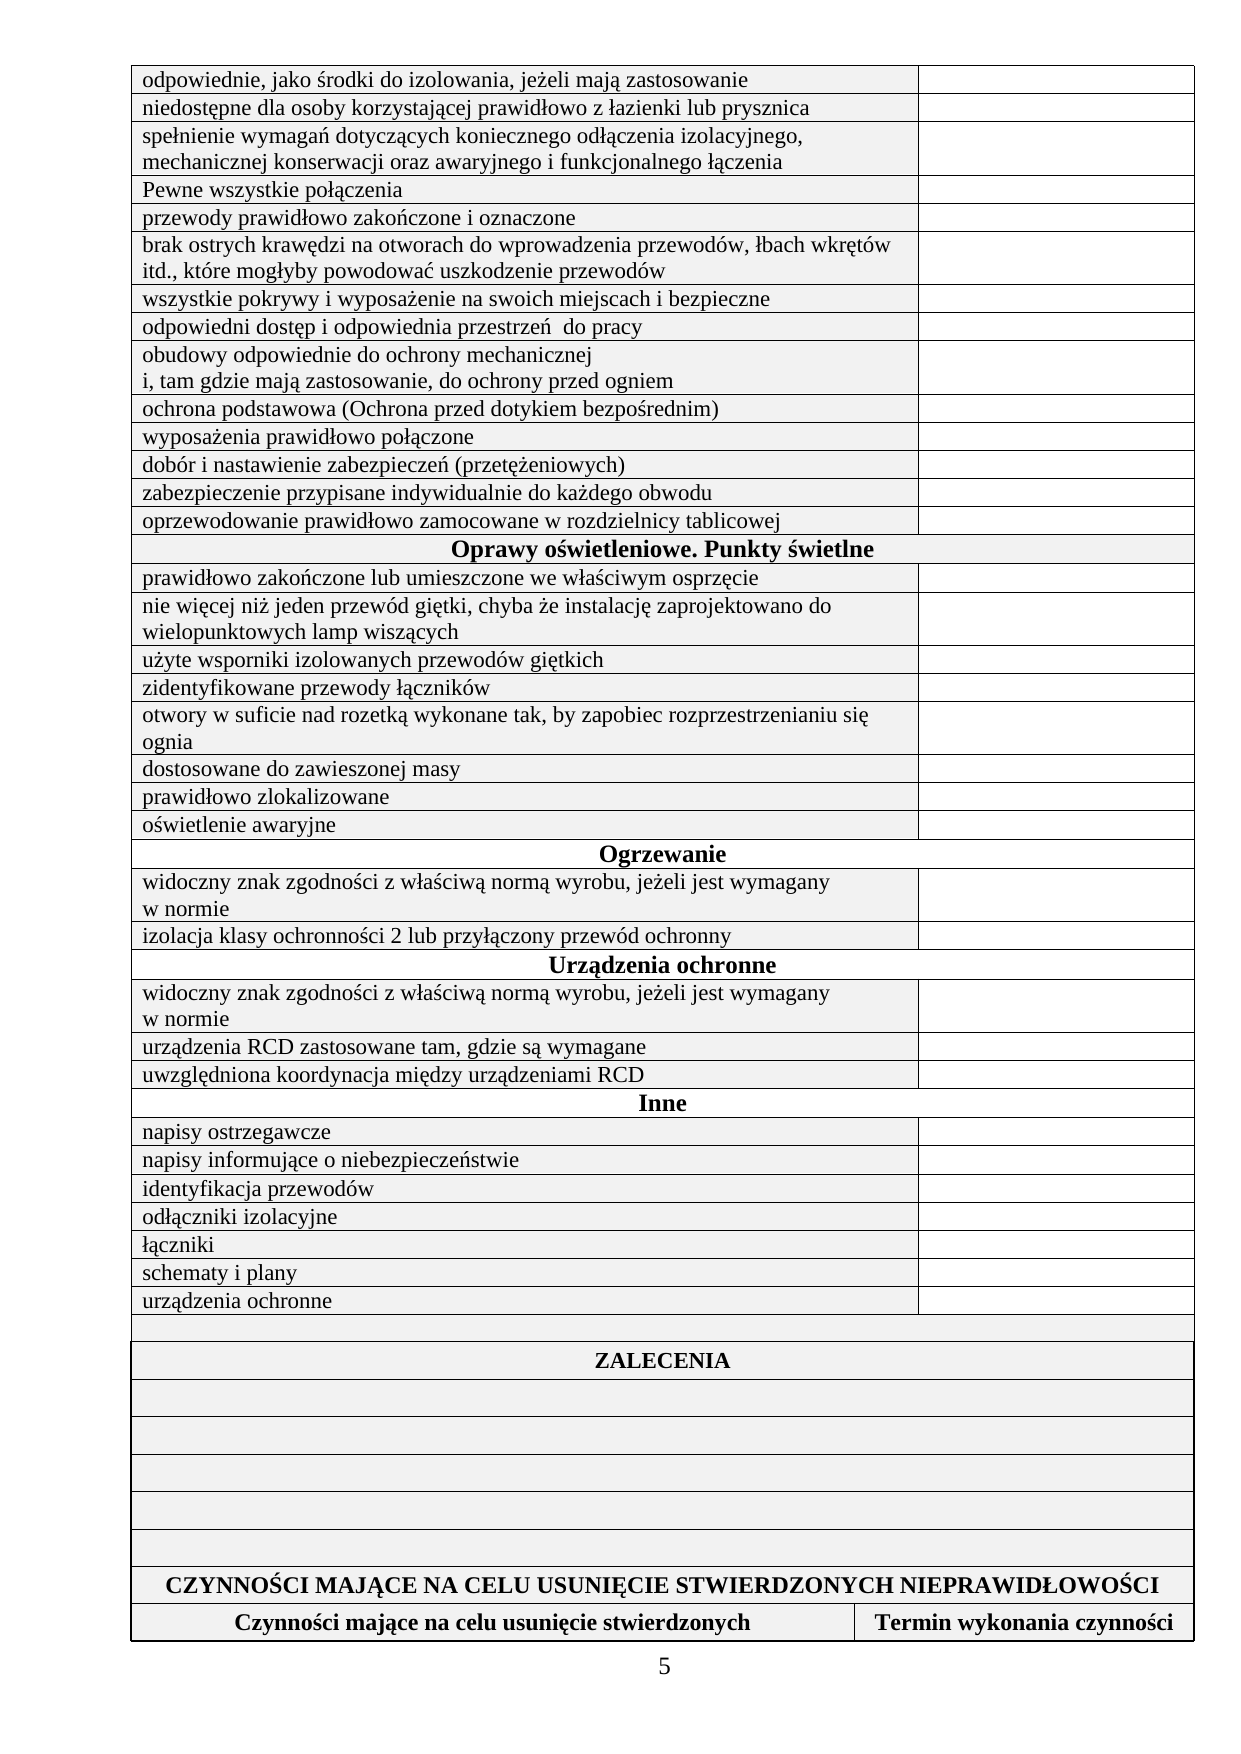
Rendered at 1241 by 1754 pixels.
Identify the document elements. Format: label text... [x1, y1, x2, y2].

table_cell identyfikacja przewodów [132, 1175, 918, 1202]
table_cell [919, 451, 1194, 478]
table_cell [132, 1567, 1193, 1603]
table_cell odpowiedni dostęp i odpowiednia przestrzeń do pracy [132, 313, 918, 340]
table_cell obudowy odpowiednie do ochrony mechanicznej i, tam gdzie mają zastosowanie, do ochrony przed ogniem [132, 341, 918, 393]
table_cell urządzenia ochronne [132, 1287, 918, 1314]
table_cell niedostępne dla osoby korzystającej prawidłowo z łazienki lub prysznica [132, 94, 918, 121]
table_cell [919, 423, 1194, 450]
table_cell Ogrzewanie [132, 840, 1194, 868]
table_cell schematy i plany [132, 1259, 918, 1286]
table_cell [919, 1033, 1194, 1060]
table_cell [919, 341, 1194, 393]
table_cell [919, 783, 1194, 810]
table_cell [919, 479, 1194, 506]
table_cell [132, 1604, 854, 1640]
table_cell [919, 313, 1194, 340]
table_cell [919, 285, 1194, 312]
table_cell [919, 204, 1194, 231]
table_cell napisy informujące o niebezpieczeństwie [132, 1146, 918, 1173]
table_cell [919, 1061, 1194, 1088]
table_cell odpowiednie, jako środki do izolowania, jeżeli mają zastosowanie [132, 66, 918, 93]
table_cell widoczny znak zgodności z właściwą normą wyrobu, jeżeli jest wymagany w normie [132, 980, 918, 1032]
table_cell odłączniki izolacyjne [132, 1203, 918, 1230]
table_cell [919, 1259, 1194, 1286]
table_cell [919, 94, 1194, 121]
table_cell dobór i nastawienie zabezpieczeń (przetężeniowych) [132, 451, 918, 478]
table_cell nie więcej niż jeden przewód giętki, chyba że instalację zaprojektowano do wielopunktowych lamp wiszących [132, 593, 918, 645]
table_cell [132, 1492, 1193, 1529]
table_cell prawidłowo zakończone lub umieszczone we właściwym osprzęcie [132, 564, 918, 591]
table_cell spełnienie wymagań dotyczących koniecznego odłączenia izolacyjnego, mechanicznej konserwacji oraz awaryjnego i funkcjonalnego łączenia [132, 122, 918, 174]
table_cell [919, 593, 1194, 645]
table_cell [919, 395, 1194, 422]
table_cell [919, 811, 1194, 838]
table_cell [132, 1530, 1193, 1566]
table_cell [919, 702, 1194, 754]
table_cell oprzewodowanie prawidłowo zamocowane w rozdzielnicy tablicowej [132, 507, 918, 534]
table_cell oświetlenie awaryjne [132, 811, 918, 838]
table_cell [132, 1455, 1193, 1491]
table_cell [919, 122, 1194, 174]
table_cell [855, 1604, 1193, 1640]
table_cell [919, 755, 1194, 782]
table_cell [132, 1342, 1193, 1379]
table_cell [919, 922, 1194, 949]
table_cell prawidłowo zlokalizowane [132, 783, 918, 810]
table_cell wyposażenia prawidłowo połączone [132, 423, 918, 450]
table_cell zidentyfikowane przewody łączników [132, 674, 918, 701]
table_cell Pewne wszystkie połączenia [132, 176, 918, 203]
table_cell widoczny znak zgodności z właściwą normą wyrobu, jeżeli jest wymagany w normie [132, 869, 918, 921]
table_cell napisy ostrzegawcze [132, 1118, 918, 1145]
table_cell [919, 980, 1194, 1032]
table_cell Urządzenia ochronne [132, 950, 1194, 978]
table_cell [919, 176, 1194, 203]
table_cell [132, 1417, 1193, 1454]
table_cell przewody prawidłowo zakończone i oznaczone [132, 204, 918, 231]
table_cell [132, 1380, 1193, 1416]
table_cell [919, 1146, 1194, 1173]
table_cell uwzględniona koordynacja między urządzeniami RCD [132, 1061, 918, 1088]
table_cell [919, 646, 1194, 673]
table_cell [919, 1231, 1194, 1258]
table_cell urządzenia RCD zastosowane tam, gdzie są wymagane [132, 1033, 918, 1060]
table_cell Inne [132, 1089, 1194, 1117]
table_cell [919, 1118, 1194, 1145]
table_cell dostosowane do zawieszonej masy [132, 755, 918, 782]
table_cell [919, 507, 1194, 534]
table_cell izolacja klasy ochronności 2 lub przyłączony przewód ochronny [132, 922, 918, 949]
table_cell Oprawy oświetleniowe. Punkty świetlne [132, 535, 1194, 563]
table_cell [919, 232, 1194, 284]
table_cell łączniki [132, 1231, 918, 1258]
table_cell otwory w suficie nad rozetką wykonane tak, by zapobiec rozprzestrzenianiu się ognia [132, 702, 918, 754]
table_cell [919, 66, 1194, 93]
table_cell brak ostrych krawędzi na otworach do wprowadzenia przewodów, łbach wkrętów itd., które mogłyby powodować uszkodzenie przewodów [132, 232, 918, 284]
table_cell [919, 1175, 1194, 1202]
table_cell [919, 564, 1194, 591]
table_cell [919, 1287, 1194, 1314]
table_cell [132, 1315, 1194, 1341]
table_cell użyte wsporniki izolowanych przewodów giętkich [132, 646, 918, 673]
table_cell zabezpieczenie przypisane indywidualnie do każdego obwodu [132, 479, 918, 506]
table_cell ochrona podstawowa (Ochrona przed dotykiem bezpośrednim) [132, 395, 918, 422]
table_cell [919, 1203, 1194, 1230]
table_cell [919, 674, 1194, 701]
table_cell [919, 869, 1194, 921]
table_cell wszystkie pokrywy i wyposażenie na swoich miejscach i bezpieczne [132, 285, 918, 312]
